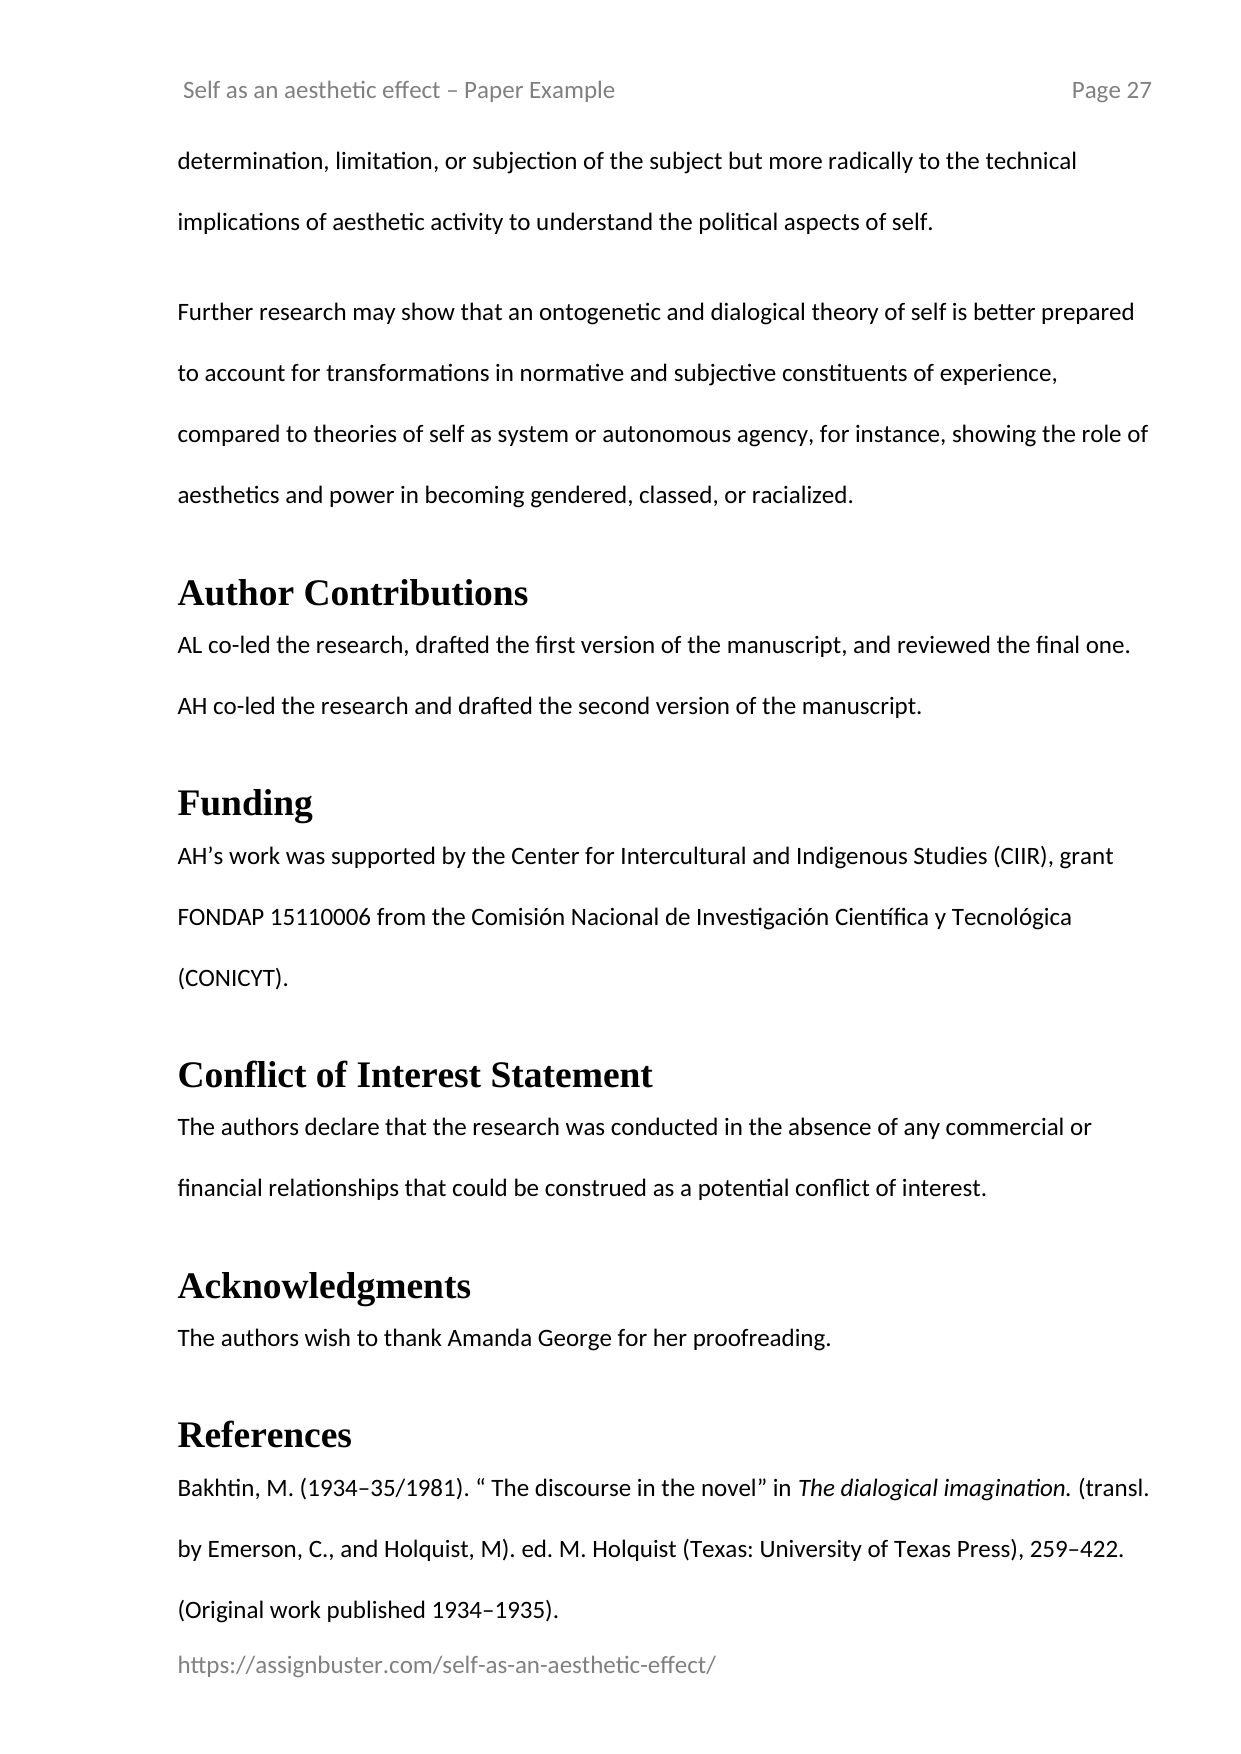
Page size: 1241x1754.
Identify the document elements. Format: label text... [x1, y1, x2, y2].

text The authors wish to thank Amanda George for her proofreading. [177, 1322, 1152, 1353]
text Further research may show that an ontogenetic and dialogical theory of self is better prepared to account for transformations in normative and subjective constituents of experience, compared to theories of self as system or autonomous agency, for instance, showing the role of aesthetics and power in becoming gendered, classed, or racialized. [177, 297, 1152, 510]
subtitle Acknowledgments [177, 1263, 1152, 1306]
subtitle Conflict of Interest Statement [177, 1052, 1152, 1096]
text Bakhtin, M. (1934–35/1981). “ The discourse in the novel” in The dialogical imagination. (transl. by Emerson, C., and Holquist, M). ed. M. Holquist (Texas: University of Texas Press), 259–422. (Original work published 1934–1935). [177, 1472, 1152, 1624]
text The authors declare that the research was conducted in the absence of any commercial or financial relationships that could be construed as a potential conflict of interest. [177, 1112, 1152, 1203]
subtitle Funding [177, 781, 1152, 824]
subtitle Author Contributions [177, 570, 1152, 613]
text AL co-led the research, drafted the first version of the manuscript, and reviewed the final one. AH co-led the research and drafted the second version of the manuscript. [177, 629, 1152, 721]
text AH’s work was supported by the Center for Intercultural and Indigenous Studies (CIIR), grant FONDAP 15110006 from the Comisión Nacional de Investigación Científica y Tecnológica (CONICYT). [177, 840, 1152, 992]
subtitle References [177, 1413, 1152, 1456]
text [177, 145, 1152, 237]
